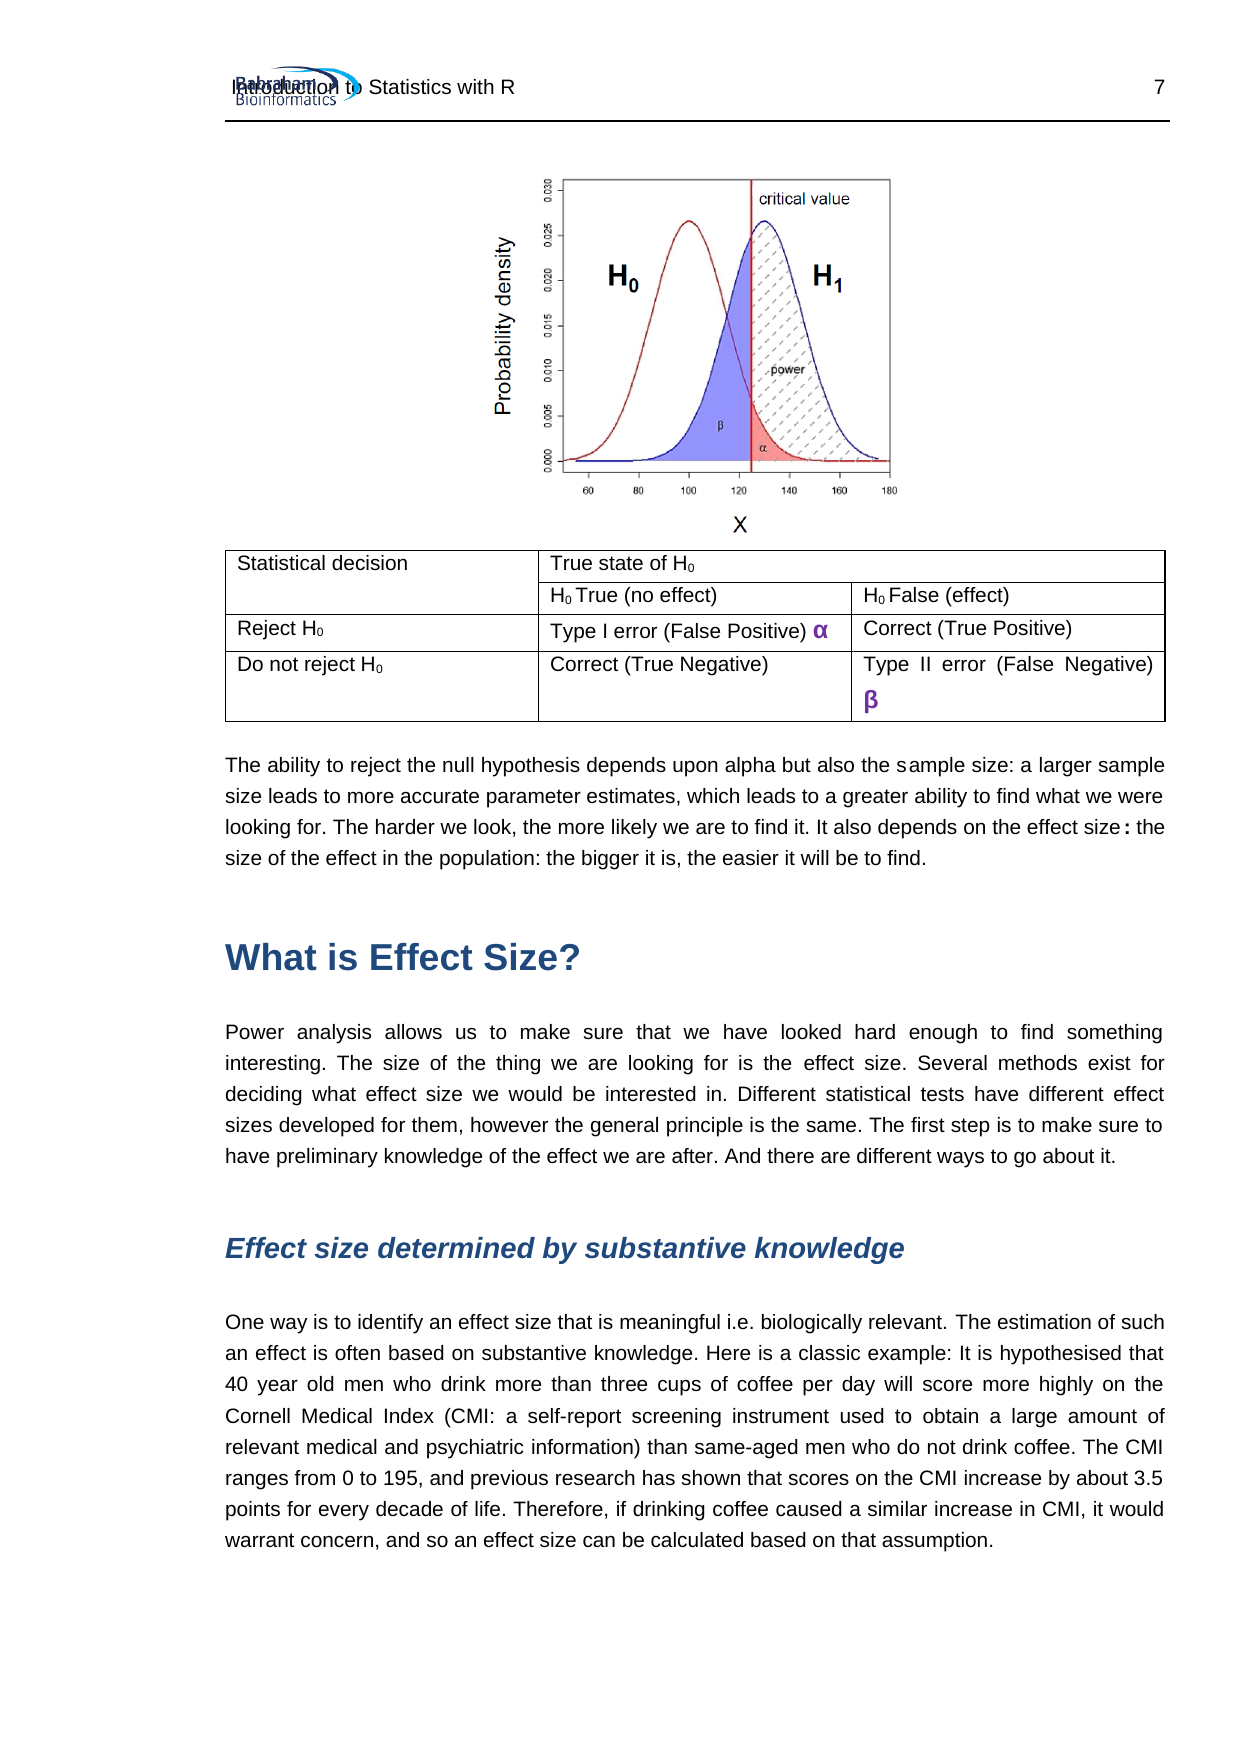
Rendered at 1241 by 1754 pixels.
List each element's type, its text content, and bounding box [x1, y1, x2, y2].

table_cell Do not reject H0 [226, 652, 538, 721]
text One way is to identify an effect size that is meaningful i.e. biologically relevant. The estimation of such an effect is often based on substantive knowledge. Here is a classic example: It is hypothesised that 40 year old men who drink more than three cups of coffee per day will score more highly on the Cornell Medical Index (CMI: a self-report screening instrument used to obtain a large amount of relevant medical and psychiatric information) than same-aged men who do not drink coffee. The CMI ranges from 0 to 195, and previous research has shown that scores on the CMI increase by about 3.5 points for every decade of life. Therefore, if drinking coffee caused a similar increase in CMI, it would warrant concern, and so an effect size can be calculated based on that assumption. [225, 1310, 1165, 1552]
table_cell H0 False (effect) [852, 583, 1164, 614]
table_header True state of H0 [539, 551, 1164, 582]
subtitle Effect size determined by substantive knowledge [225, 1231, 1165, 1265]
table_cell Correct (True Negative) [539, 652, 851, 721]
table_cell H0 True (no effect) [539, 583, 851, 614]
table_cell Type I error (False Positive) α [539, 615, 851, 651]
picture [228, 62, 362, 110]
picture [470, 161, 920, 543]
table_cell Reject H0 [226, 615, 538, 651]
text Power analysis allows us to make sure that we have looked hard enough to find something interesting. The size of the thing we are looking for is the effect size. Several methods exist for deciding what effect size we would be interested in. Different statistical tests have different effect sizes developed for them, however the general principle is the same. The first step is to make sure to have preliminary knowledge of the effect we are after. And there are different ways to go about it. [225, 1019, 1165, 1168]
subtitle What is Effect Size? [225, 935, 1165, 978]
table_cell Correct (True Positive) [852, 615, 1164, 651]
table_header Statistical decision [226, 551, 538, 614]
text The ability to reject the null hypothesis depends upon alpha but also the sample size: a larger sample size leads to more accurate parameter estimates, which leads to a greater ability to find what we were looking for. The harder we look, the more likely we are to find it. It also depends on the effect size: the size of the effect in the population: the bigger it is, the easier it will be to find. [225, 753, 1165, 870]
table_cell Type II error (False Negative) β [852, 652, 1164, 721]
